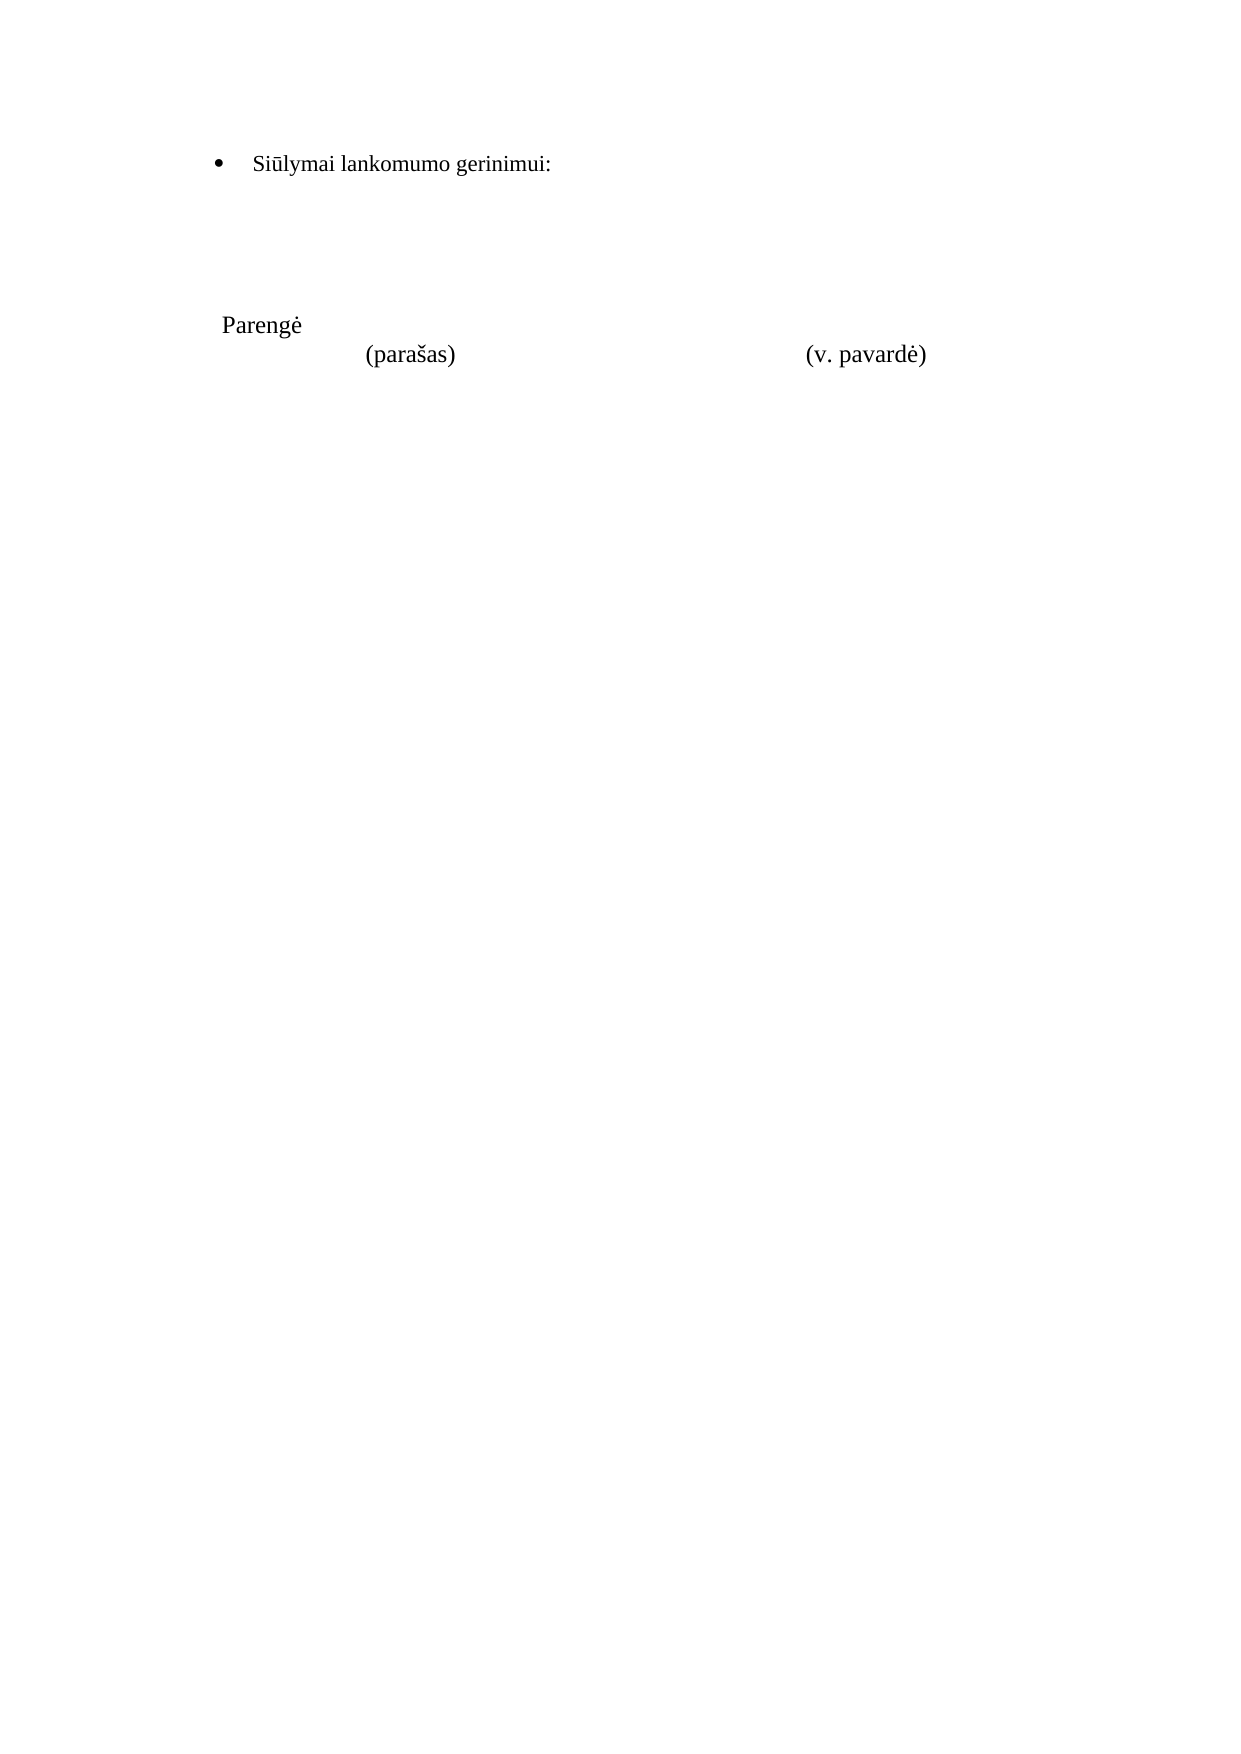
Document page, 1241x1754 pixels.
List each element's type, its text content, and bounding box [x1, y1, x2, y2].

list Siūlymai lankomumo gerinimui: [215, 150, 1181, 176]
text Parengė [222, 310, 1181, 339]
text (parašas) (v. pavardė) [222, 339, 1181, 367]
